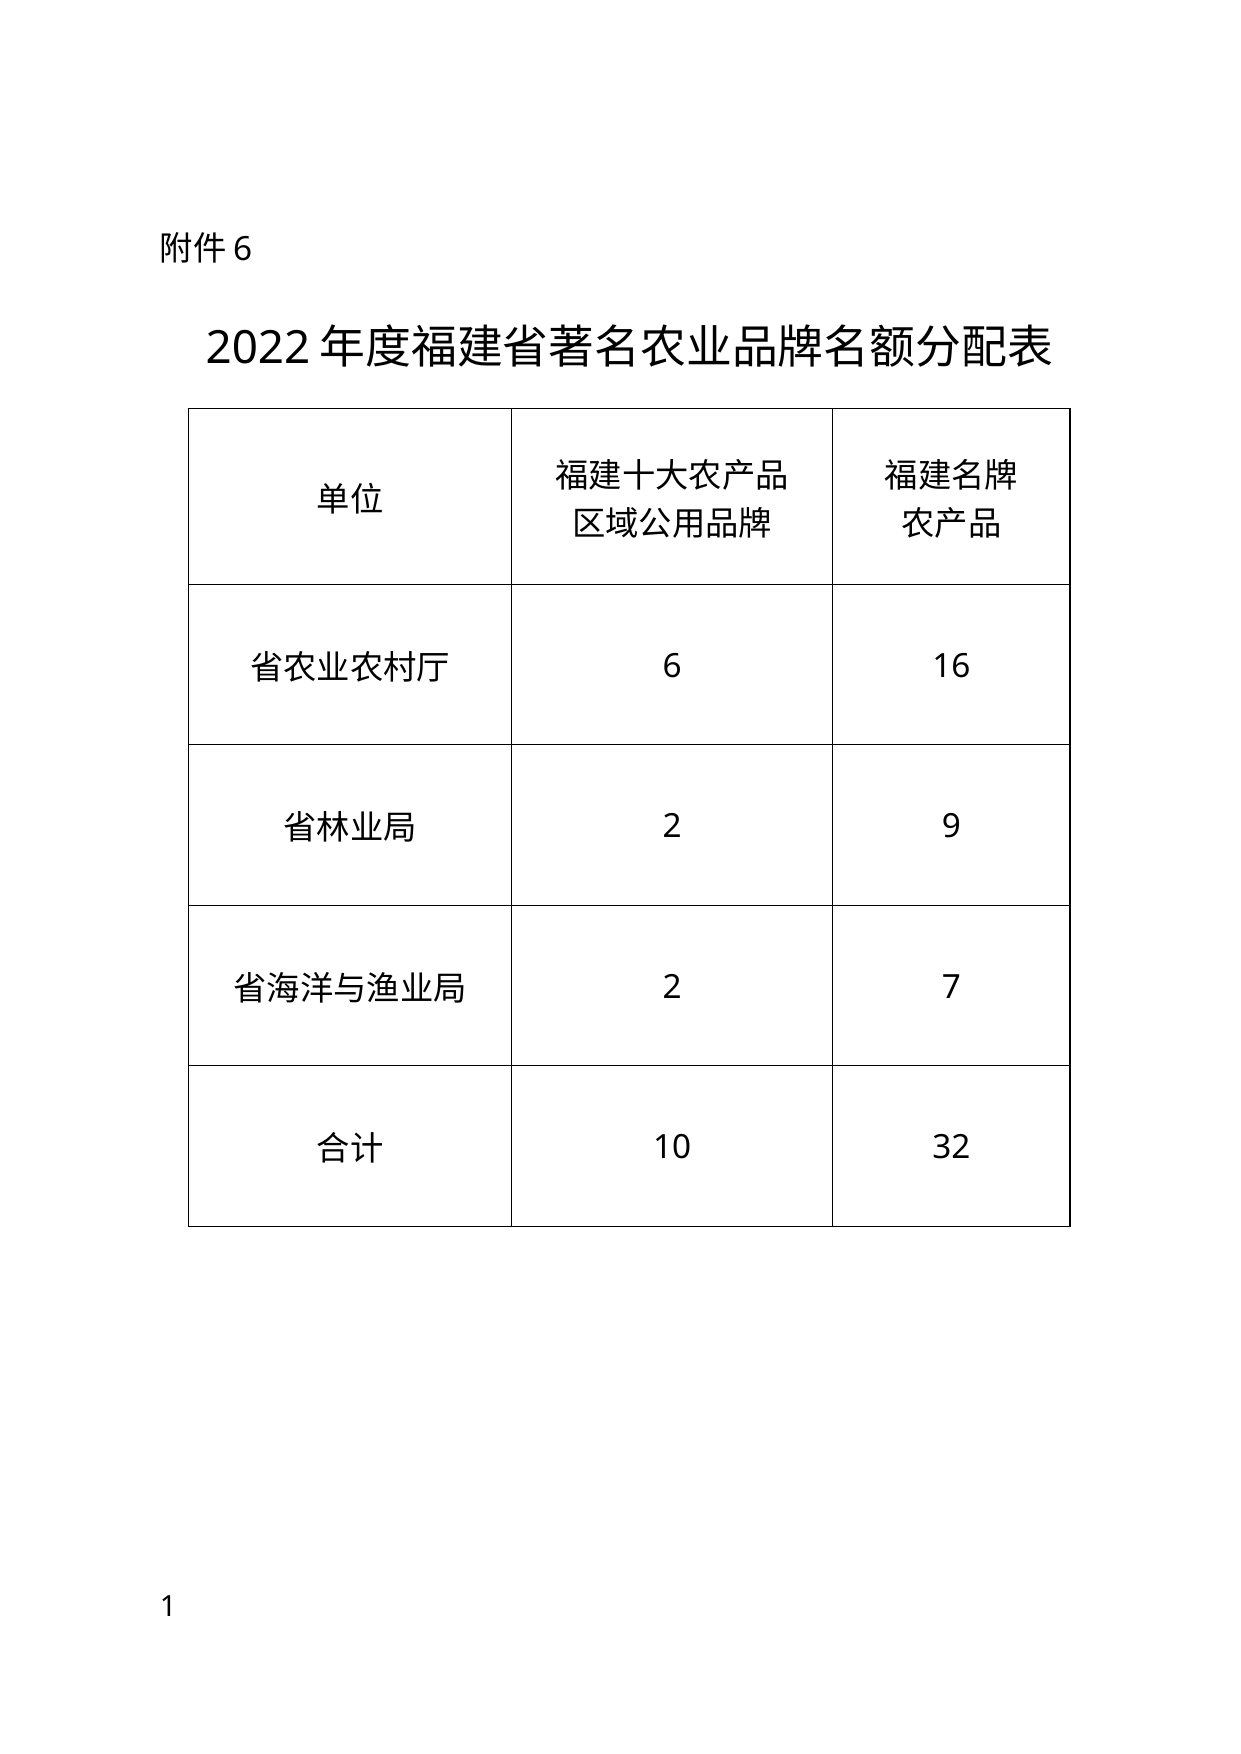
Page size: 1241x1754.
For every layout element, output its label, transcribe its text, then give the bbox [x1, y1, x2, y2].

table_cell 9 [833, 745, 1069, 905]
table_header 福建十大农产品 区域公用品牌 [512, 409, 832, 584]
text 2022年度福建省著名农业品牌名额分配表 [159, 294, 1098, 392]
table_cell 省海洋与渔业局 [189, 906, 511, 1065]
table_cell 32 [833, 1066, 1069, 1226]
table_cell 合计 [189, 1066, 511, 1226]
table_cell 2 [512, 745, 832, 905]
table_header 单位 [189, 409, 511, 584]
table_cell 6 [512, 585, 832, 744]
table_cell 省林业局 [189, 745, 511, 905]
table_cell 10 [512, 1066, 832, 1226]
table_cell 7 [833, 906, 1069, 1065]
table_cell 省农业农村厅 [189, 585, 511, 744]
table_cell 2 [512, 906, 832, 1065]
table_cell 16 [833, 585, 1069, 744]
table_header 福建名牌 农产品 [833, 409, 1069, 584]
text 附件6 [159, 213, 1098, 278]
